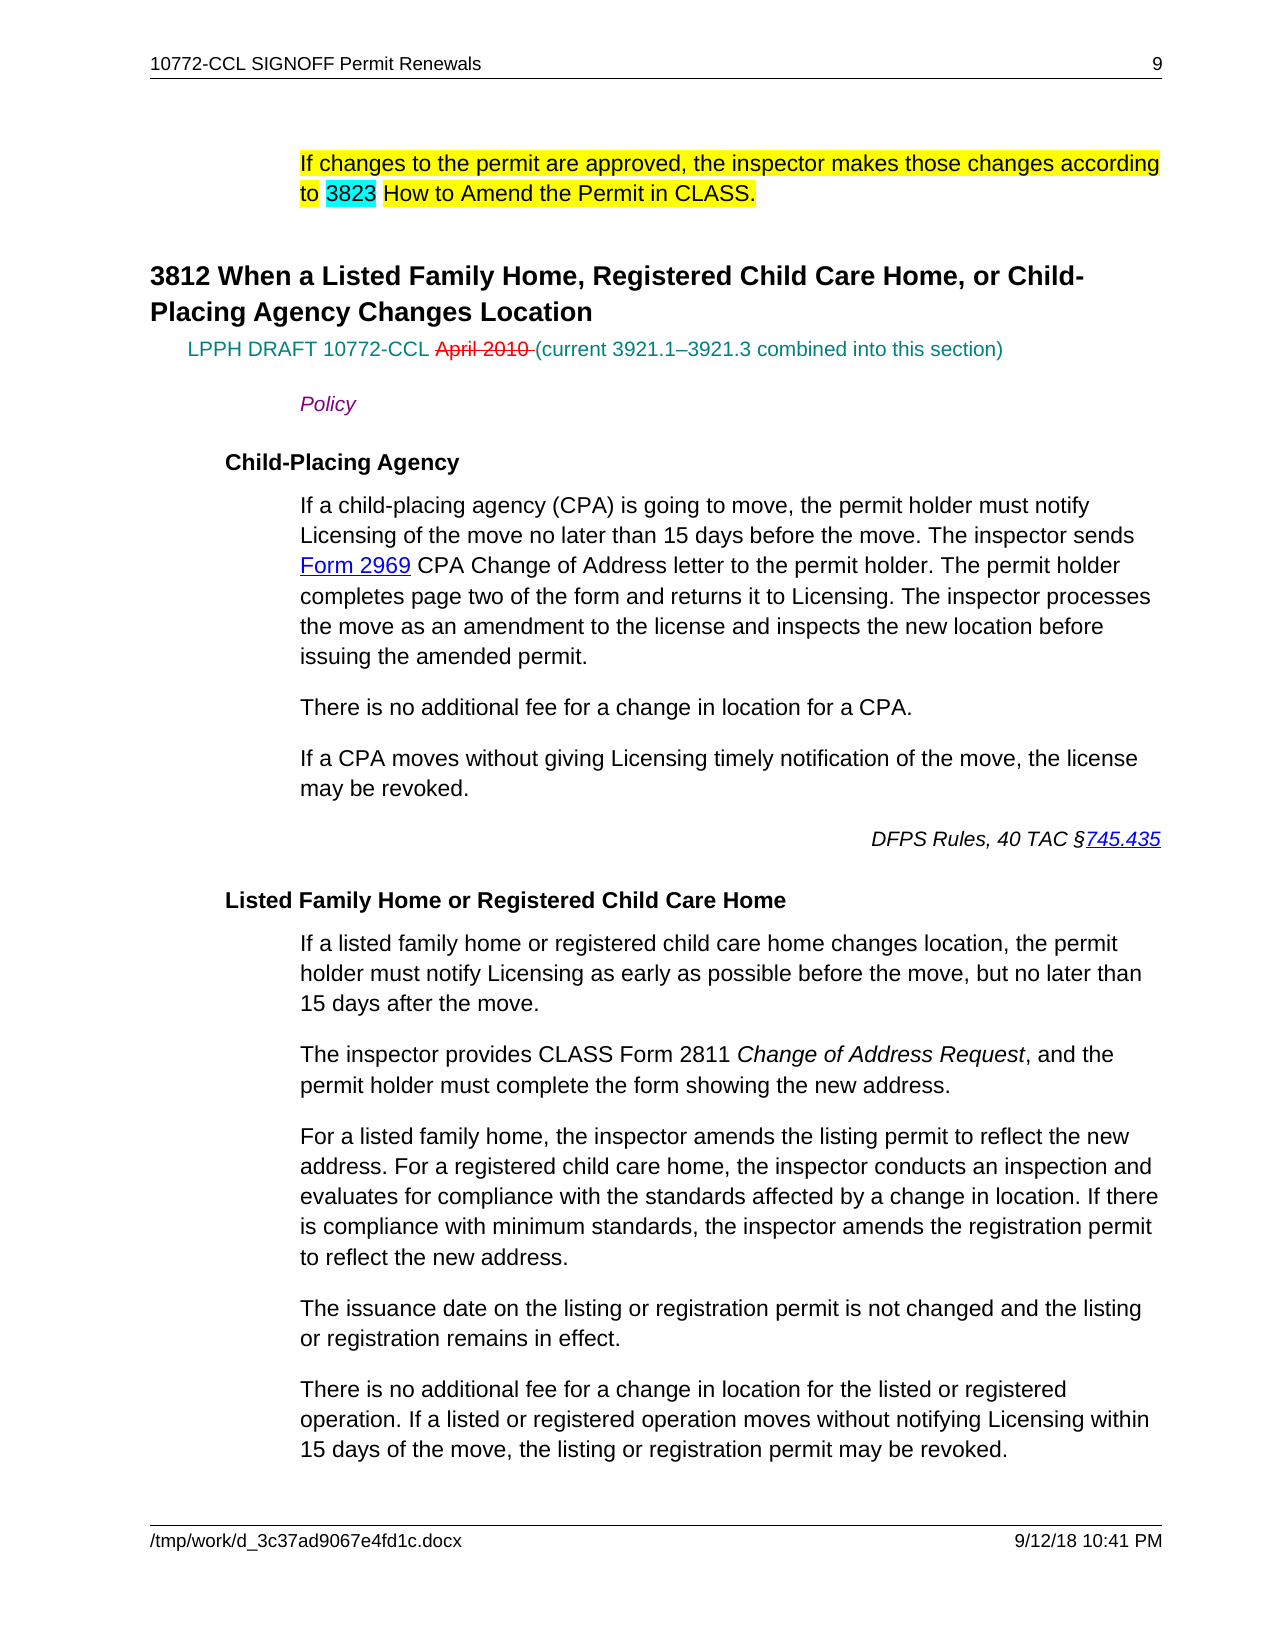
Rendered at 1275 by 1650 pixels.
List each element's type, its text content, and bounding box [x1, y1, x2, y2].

text The inspector provides CLASS Form 2811 Change of Address Request, and the permit holder must complete the form showing the new address. [300, 1041, 1162, 1098]
subtitle 3812 When a Listed Family Home, Registered Child Care Home, or Child-Placing Agency Changes Location [150, 260, 1162, 328]
text If changes to the permit are approved, the inspector makes those changes according to 3823 How to Amend the Permit in CLASS. [300, 150, 1162, 207]
subtitle Child-Placing Agency [225, 449, 1162, 476]
text For a listed family home, the inspector amends the listing permit to reflect the new address. For a registered child care home, the inspector conducts an inspection and evaluates for compliance with the standards affected by a change in location. If there is compliance with minimum standards, the inspector amends the registration permit to reflect the new address. [300, 1123, 1162, 1270]
text DFPS Rules, 40 TAC §745.435 [300, 826, 1162, 850]
text LPPH DRAFT 10772-CCL April 2010 (current 3921.1–3921.3 combined into this section) [187, 336, 1162, 360]
text The issuance date on the listing or registration permit is not changed and the listing or registration remains in effect. [300, 1294, 1162, 1351]
text If a child-placing agency (CPA) is going to move, the permit holder must notify Licensing of the move no later than 15 days before the move. The inspector sends Form 2969 CPA Change of Address letter to the permit holder. The permit holder completes page two of the form and returns it to Licensing. The inspector processes the move as an amendment to the license and inspects the new location before issuing the amended permit. [300, 492, 1162, 669]
text There is no additional fee for a change in location for the listed or registered operation. If a listed or registered operation moves without notifying Licensing within 15 days of the move, the listing or registration permit may be revoked. [300, 1376, 1162, 1463]
text Policy [300, 385, 1087, 416]
text If a CPA moves without giving Licensing timely notification of the move, the license may be revoked. [300, 745, 1162, 802]
subtitle Listed Family Home or Registered Child Care Home [225, 887, 1162, 914]
text If a listed family home or registered child care home changes location, the permit holder must notify Licensing as early as possible before the move, but no later than 15 days after the move. [300, 930, 1162, 1017]
text There is no additional fee for a change in location for a CPA. [300, 694, 1162, 721]
